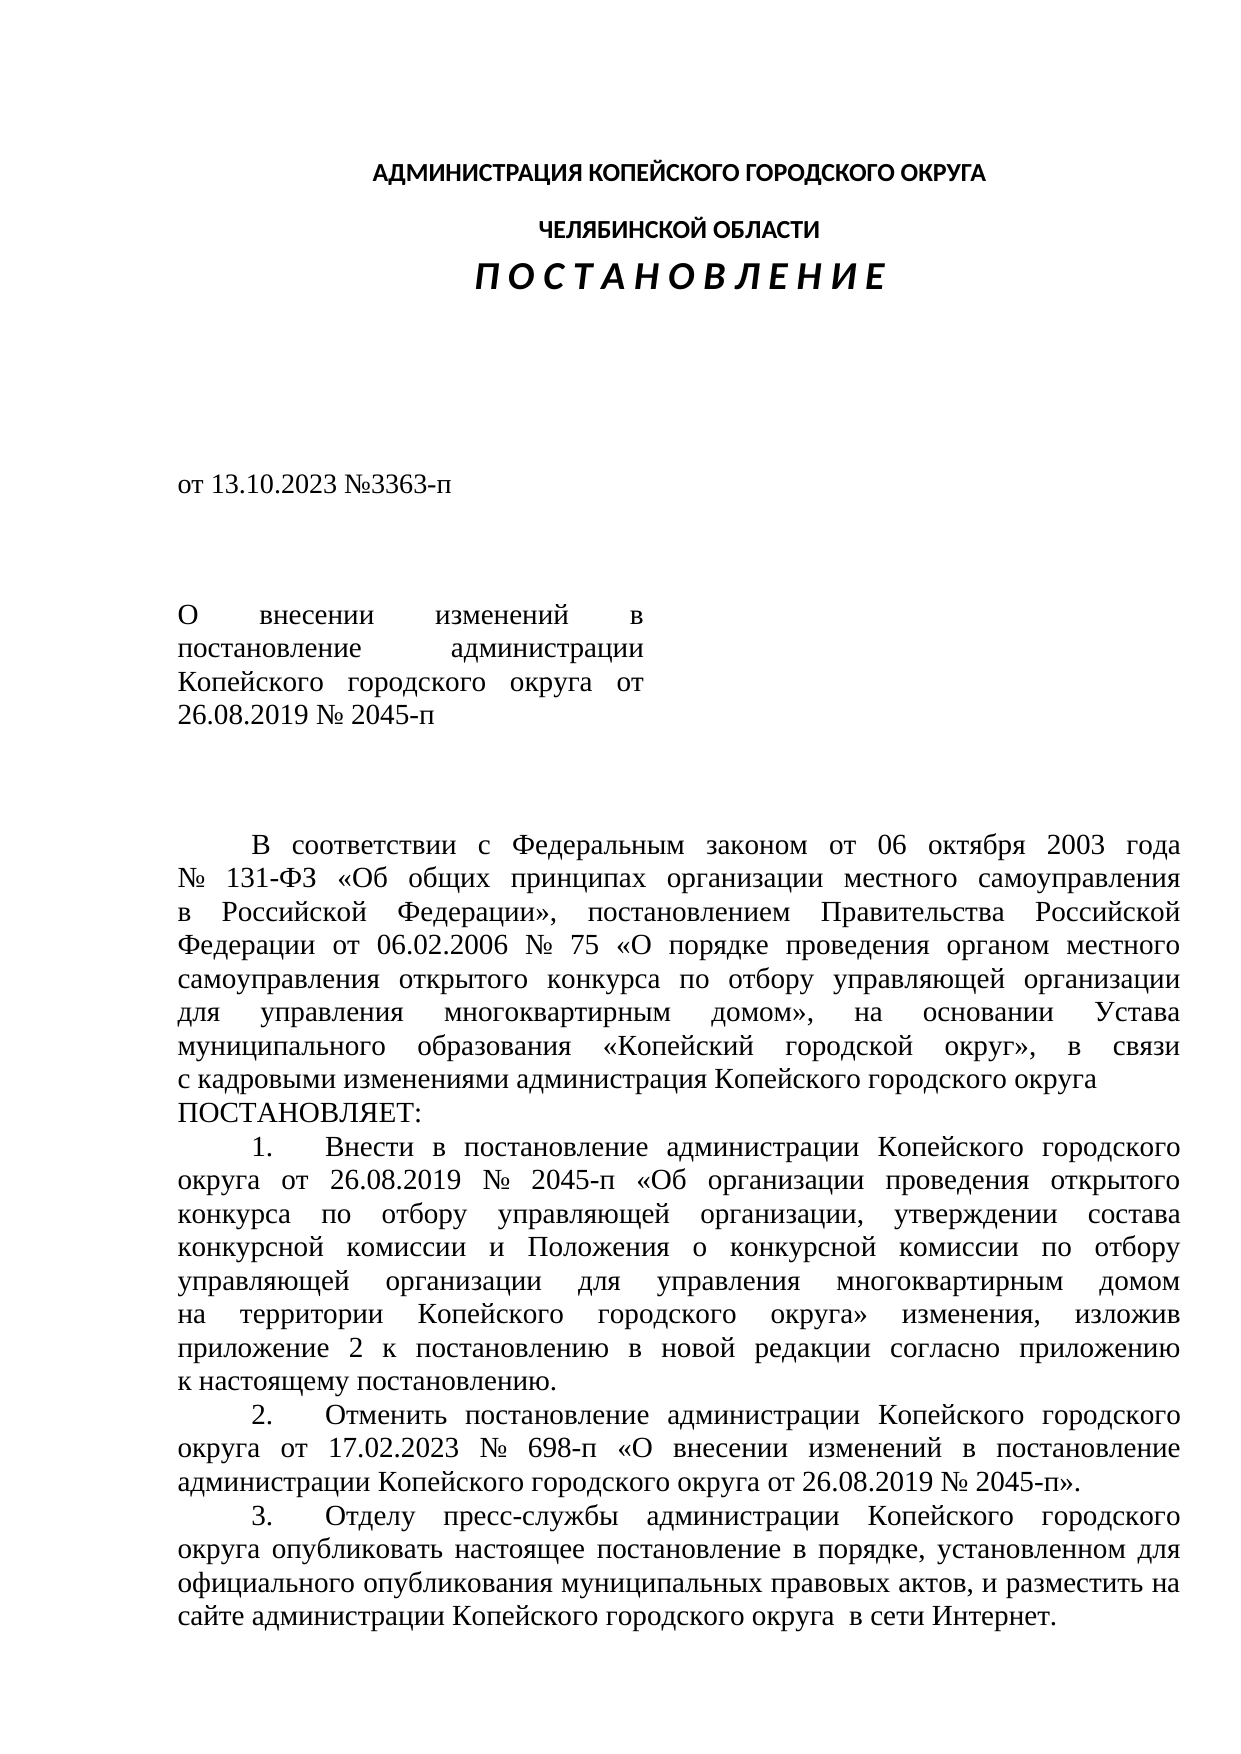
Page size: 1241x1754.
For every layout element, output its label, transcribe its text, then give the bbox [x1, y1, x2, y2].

text ПОСТАНОВЛЯЕТ: [177, 1095, 1181, 1129]
text АДМИНИСТРАЦИЯ КОПЕЙСКОГО ГОРОДСКОГО ОКРУГА [177, 156, 1181, 188]
list Отделу пресс-службы администрации Копейского городского округа опубликовать настоящее постановление в порядке, установленном для официального опубликования муниципальных правовых актов, и разместить на сайте администрации Копейского городского округа в сети Интернет. [177, 1498, 1181, 1632]
text П О С Т А Н О В Л Е Н И Е [177, 251, 1181, 299]
list Внести в постановление администрации Копейского городского округа от 26.08.2019 № 2045-п «Об организации проведения открытого конкурса по отбору управляющей организации, утверждении состава конкурсной комиссии и Положения о конкурсной комиссии по отбору управляющей организации для управления многоквартирным домом на территории Копейского городского округа» изменения, изложив приложение 2 к постановлению в новой редакции согласно приложению к настоящему постановлению. [177, 1129, 1181, 1397]
text от 13.10.2023 №3363-п [177, 467, 675, 499]
list Отменить постановление администрации Копейского городского округа от 17.02.2023 № 698-п «О внесении изменений в постановление администрации Копейского городского округа от 26.08.2019 № 2045-п». [177, 1397, 1181, 1498]
text О внесении изменений в постановление администрации Копейского городского округа от 26.08.2019 № 2045-п [177, 597, 644, 731]
text ЧЕЛЯБИНСКОЙ ОБЛАСТИ [177, 213, 1181, 245]
title В соответствии с Федеральным законом от 06 октября 2003 года № 131-ФЗ «Об общих принципах организации местного самоуправления в Российской Федерации», постановлением Правительства Российской Федерации от 06.02.2006 № 75 «О порядке проведения органом местного самоуправления открытого конкурса по отбору управляющей организации для управления многоквартирным домом», на основании Устава муниципального образования «Копейский городской округ», в связи с кадровыми изменениями администрация Копейского городского округа [177, 827, 1181, 1095]
